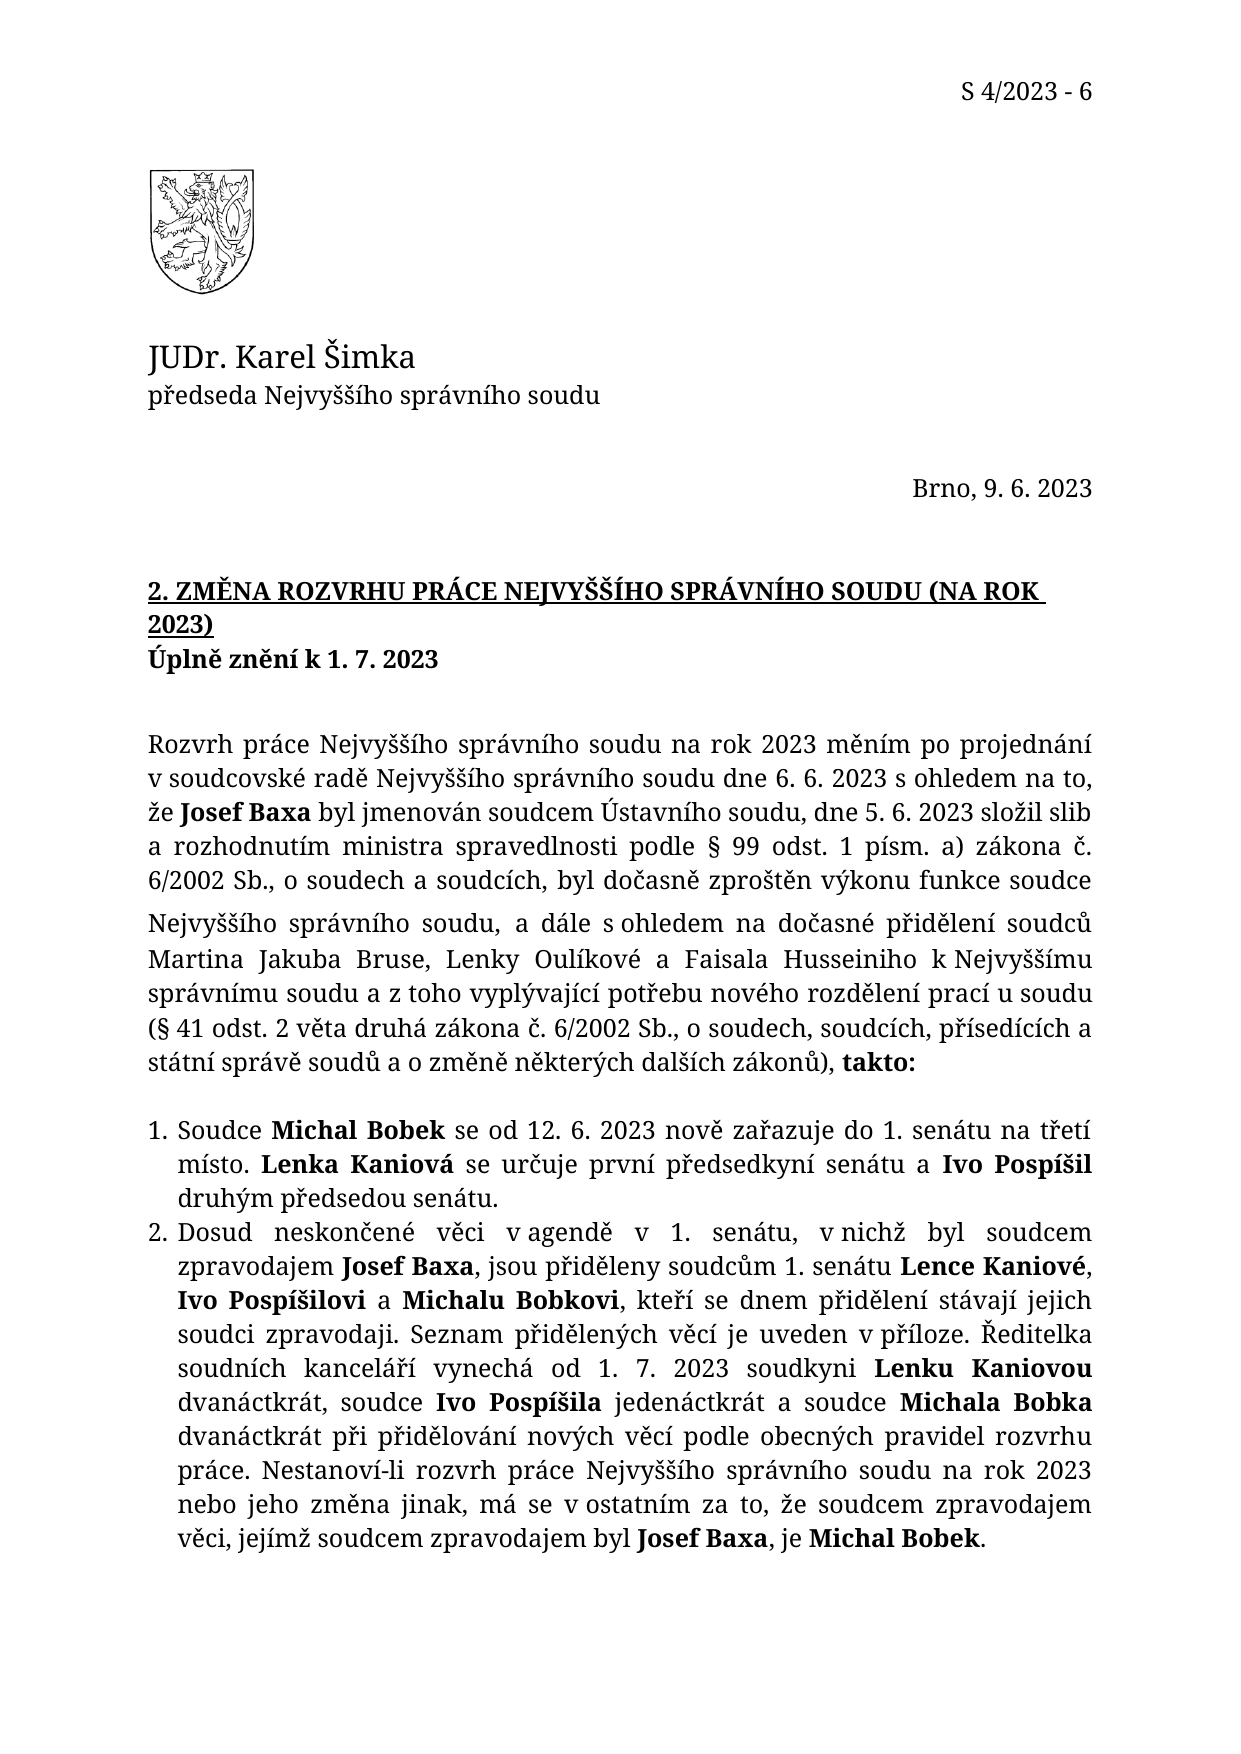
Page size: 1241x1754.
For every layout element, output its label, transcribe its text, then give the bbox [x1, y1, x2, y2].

text JUDr. Karel Šimka [148, 335, 1093, 377]
text Úplně znění k 1. 7. 2023 [148, 641, 1093, 675]
text předseda Nejvyššího správního soudu [148, 377, 1093, 411]
list Soudce Michal Bobek se od 12. 6. 2023 nově zařazuje do 1. senátu na třetí místo. Lenka Kaniová se určuje první předsedkyní senátu a Ivo Pospíšil druhým předsedou senátu. [148, 1112, 1093, 1214]
list Dosud neskončené věci v agendě v 1. senátu, v nichž byl soudcem zpravodajem Josef Baxa, jsou přiděleny soudcům 1. senátu Lence Kaniové, Ivo Pospíšilovi a Michalu Bobkovi, kteří se dnem přidělení stávají jejich soudci zpravodaji. Seznam přidělených věcí je uveden v příloze. Ředitelka soudních kanceláří vynechá od 1. 7. 2023 soudkyni Lenku Kaniovou dvanáctkrát, soudce Ivo Pospíšila jedenáctkrát a soudce Michala Bobka dvanáctkrát při přidělování nových věcí podle obecných pravidel rozvrhu práce. Nestanoví-li rozvrh práce Nejvyššího správního soudu na rok 2023 nebo jeho změna jinak, má se v ostatním za to, že soudcem zpravodajem věci, jejímž soudcem zpravodajem byl Josef Baxa, je Michal Bobek. [148, 1214, 1093, 1555]
text Rozvrh práce Nejvyššího správního soudu na rok 2023 měním po projednání v soudcovské radě Nejvyššího správního soudu dne 6. 6. 2023 s ohledem na to, že Josef Baxa byl jmenován soudcem Ústavního soudu, dne 5. 6. 2023 složil slib a rozhodnutím ministra spravedlnosti podle § 99 odst. 1 písm. a) zákona č. 6/2002 Sb., o soudech a soudcích, byl dočasně zproštěn výkonu funkce soudce Nejvyššího správního soudu, a dále s ohledem na dočasné přidělení soudců Martina Jakuba Bruse, Lenky Oulíkové a Faisala Husseiniho k Nejvyššímu správnímu soudu a z toho vyplývající potřebu nového rozdělení prací u soudu (§ 41 odst. 2 věta druhá zákona č. 6/2002 Sb., o soudech, soudcích, přísedících a státní správě soudů a o změně některých dalších zákonů), takto: [148, 726, 1093, 1078]
text 2. ZMĚNA ROZVRHU PRÁCE NEJVYŠŠÍHO SPRÁVNÍHO SOUDU (NA ROK 2023) [148, 573, 1093, 641]
picture [147, 169, 256, 295]
text Brno, 9. 6. 2023 [768, 446, 1093, 505]
